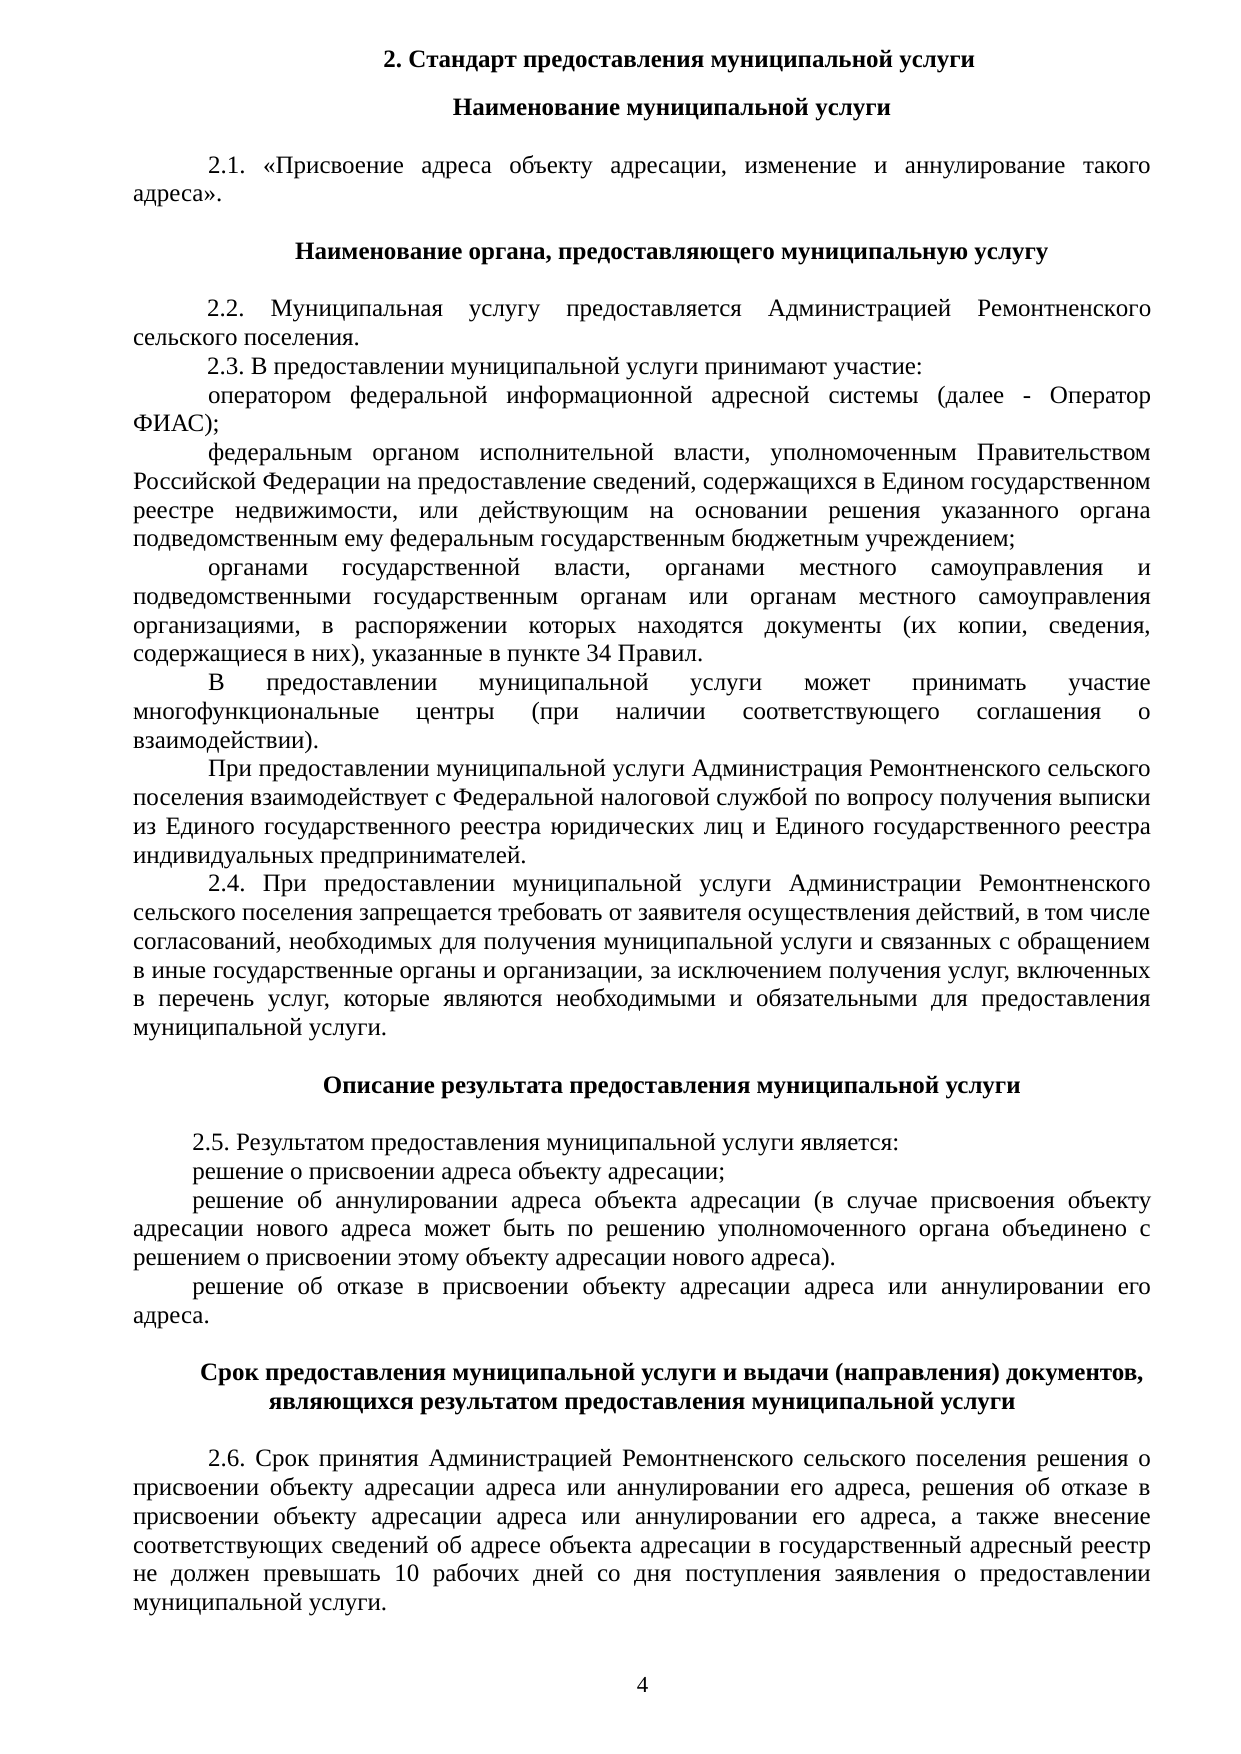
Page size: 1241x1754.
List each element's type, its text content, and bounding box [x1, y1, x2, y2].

text Наименование муниципальной услуги [133, 92, 1152, 121]
text органами государственной власти, органами местного самоуправления и подведомственными государственным органам или органам местного самоуправления организациями, в распоряжении которых находятся документы (их копии, сведения, содержащиеся в них), указанные в пункте 34 Правил. [133, 552, 1152, 667]
text решение о присвоении адреса объекту адресации; [133, 1156, 1152, 1185]
text 2.6. Срок принятия Администрацией Ремонтненского сельского поселения решения о присвоении объекту адресации адреса или аннулировании его адреса, решения об отказе в присвоении объекту адресации адреса или аннулировании его адреса, а также внесение соответствующих сведений об адресе объекта адресации в государственный адресный реестр не должен превышать 10 рабочих дней со дня поступления заявления о предоставлении муниципальной услуги. [133, 1443, 1152, 1616]
text решение об аннулировании адреса объекта адресации (в случае присвоения объекту адресации нового адреса может быть по решению уполномоченного органа объединено с решением о присвоении этому объекту адресации нового адреса). [133, 1185, 1152, 1271]
text Срок предоставления муниципальной услуги и выдачи (направления) документов, являющихся результатом предоставления муниципальной услуги [133, 1357, 1152, 1415]
text 2.4. При предоставлении муниципальной услуги Администрации Ремонтненского сельского поселения запрещается требовать от заявителя осуществления действий, в том числе согласований, необходимых для получения муниципальной услуги и связанных с обращением в иные государственные органы и организации, за исключением получения услуг, включенных в перечень услуг, которые являются необходимыми и обязательными для предоставления муниципальной услуги. [133, 868, 1152, 1041]
text 2. Стандарт предоставления муниципальной услуги [133, 44, 1152, 73]
text 2.1. «Присвоение адреса объекту адресации, изменение и аннулирование такого адреса». [133, 150, 1152, 207]
text 2.3. В предоставлении муниципальной услуги принимают участие: [133, 351, 1152, 380]
text Наименование органа, предоставляющего муниципальную услугу [133, 236, 1152, 265]
text Описание результата предоставления муниципальной услуги [133, 1070, 1152, 1098]
text В предоставлении муниципальной услуги может принимать участие многофункциональные центры (при наличии соответствующего соглашения о взаимодействии). [133, 667, 1152, 753]
text федеральным органом исполнительной власти, уполномоченным Правительством Российской Федерации на предоставление сведений, содержащихся в Едином государственном реестре недвижимости, или действующим на основании решения указанного органа подведомственным ему федеральным государственным бюджетным учреждением; [133, 437, 1152, 552]
text 2.2. Муниципальная услугу предоставляется Администрацией Ремонтненского сельского поселения. [133, 293, 1152, 351]
text 2.5. Результатом предоставления муниципальной услуги является: [133, 1127, 1152, 1156]
text При предоставлении муниципальной услуги Администрация Ремонтненского сельского поселения взаимодействует с Федеральной налоговой службой по вопросу получения выписки из Единого государственного реестра юридических лиц и Единого государственного реестра индивидуальных предпринимателей. [133, 753, 1152, 868]
text решение об отказе в присвоении объекту адресации адреса или аннулировании его адреса. [133, 1271, 1152, 1328]
text оператором федеральной информационной адресной системы (далее - Оператор ФИАС); [133, 380, 1152, 437]
